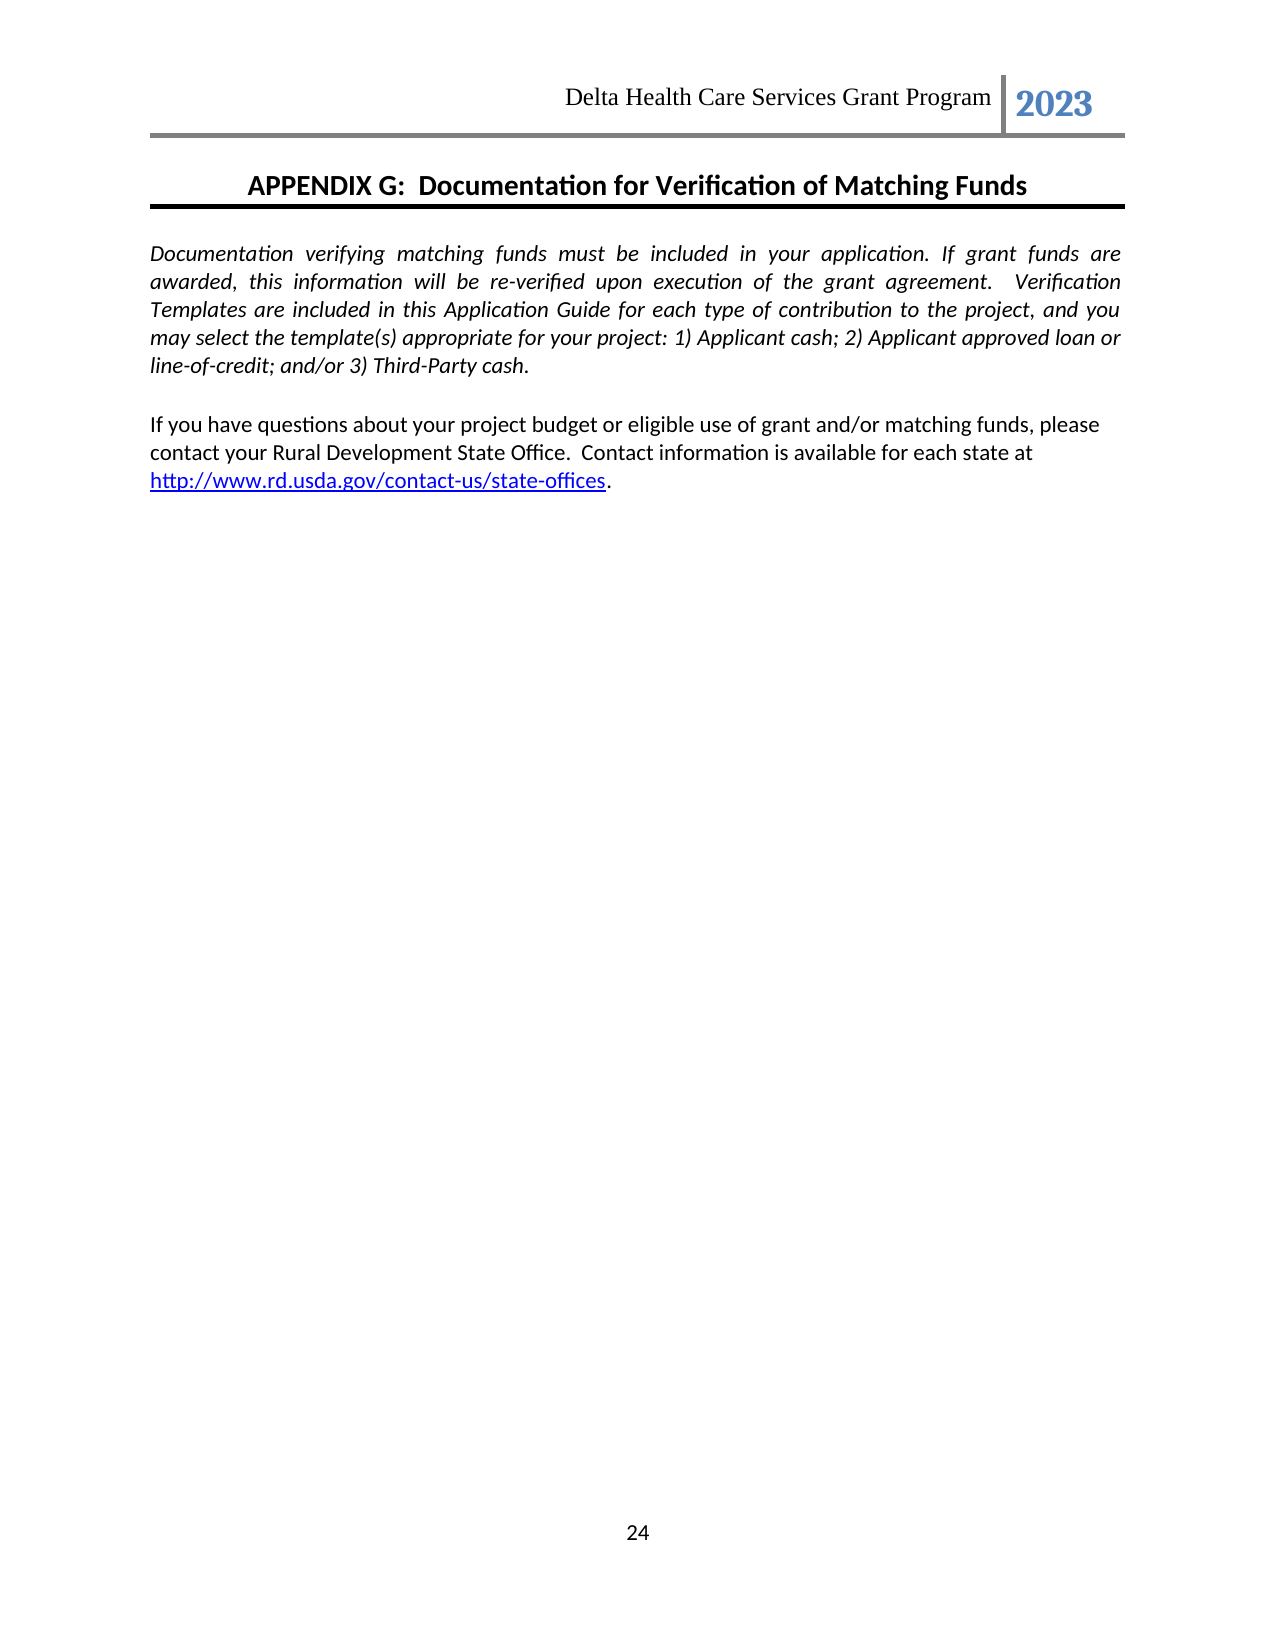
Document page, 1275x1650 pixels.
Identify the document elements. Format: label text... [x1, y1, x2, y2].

subtitle APPENDIX G: Documentation for Verification of Matching Funds [150, 167, 1125, 204]
text If you have questions about your project budget or eligible use of grant and/or matching funds, please contact your Rural Development State Office. Contact information is available for each state at http://www.rd.usda.gov/contact-us/state-offices. [150, 410, 1125, 494]
text Documentation verifying matching funds must be included in your application. If grant funds are awarded, this information will be re-verified upon execution of the grant agreement. Verification Templates are included in this Application Guide for each type of contribution to the project, and you may select the template(s) appropriate for your project: 1) Applicant cash; 2) Applicant approved loan or line-of-credit; and/or 3) Third-Party cash. [150, 239, 1125, 379]
